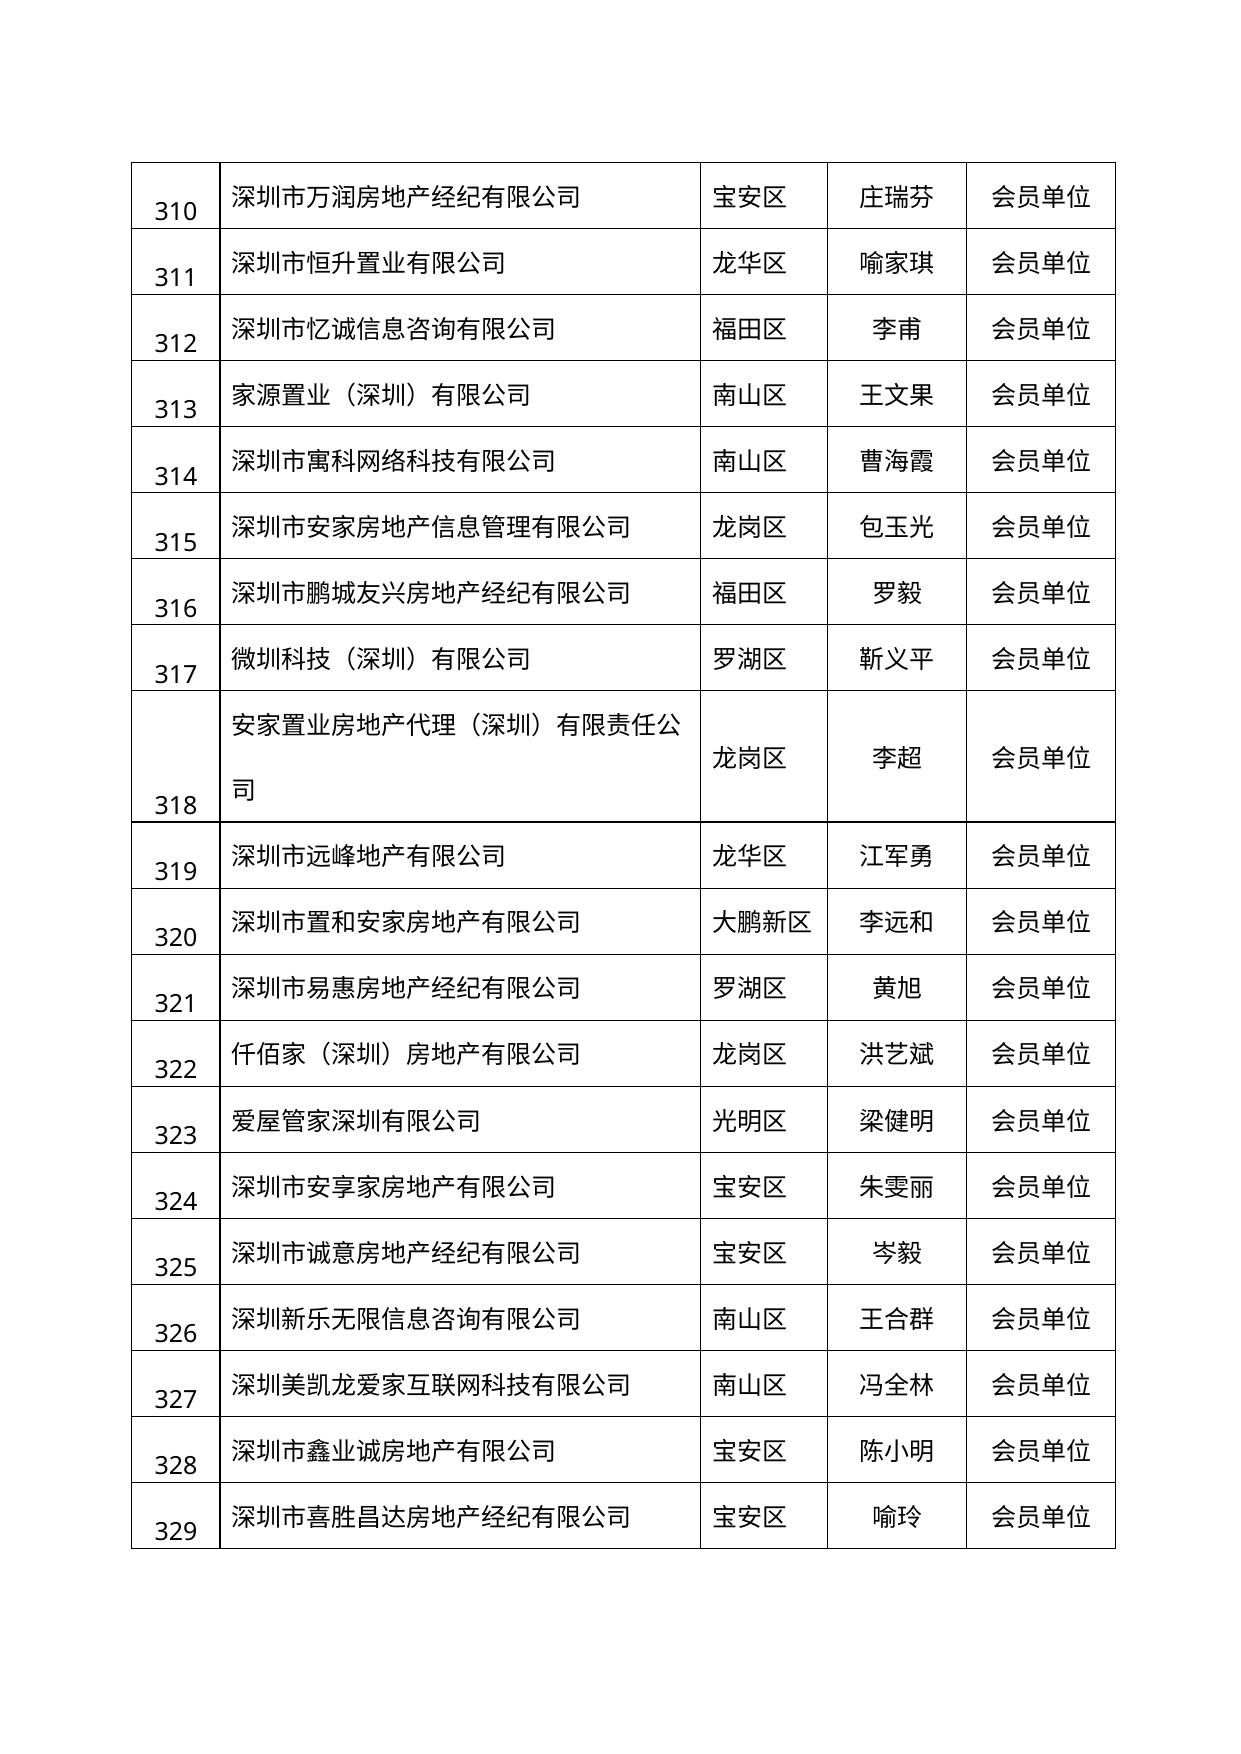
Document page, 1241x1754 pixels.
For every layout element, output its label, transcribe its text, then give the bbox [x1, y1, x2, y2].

table_cell 会员单位 [967, 889, 1115, 953]
table_cell 李远和 [828, 889, 966, 953]
table_cell 328 [132, 1417, 219, 1482]
table_cell 喻家琪 [828, 229, 966, 294]
table_cell 324 [132, 1153, 219, 1218]
table_cell 宝安区 [701, 1483, 827, 1548]
table_cell 冯全林 [828, 1351, 966, 1416]
table_cell 安家置业房地产代理（深圳）有限责任公司 [221, 691, 700, 821]
table_cell 深圳市万润房地产经纪有限公司 [221, 163, 700, 228]
table_cell 315 [132, 493, 219, 558]
table_cell 会员单位 [967, 1417, 1115, 1482]
table_cell 黄旭 [828, 955, 966, 1019]
table_cell 宝安区 [701, 163, 827, 228]
table_cell 家源置业（深圳）有限公司 [221, 361, 700, 426]
table_cell 洪艺斌 [828, 1021, 966, 1086]
table_cell 罗毅 [828, 559, 966, 624]
table_cell 会员单位 [967, 1285, 1115, 1350]
table_cell 庄瑞芬 [828, 163, 966, 228]
table_cell 龙华区 [701, 823, 827, 887]
table_cell 梁健明 [828, 1087, 966, 1152]
table_cell 323 [132, 1087, 219, 1152]
table_cell 喻玲 [828, 1483, 966, 1548]
table_cell 陈小明 [828, 1417, 966, 1482]
table_cell 福田区 [701, 295, 827, 360]
table_cell 深圳市安家房地产信息管理有限公司 [221, 493, 700, 558]
table_cell 深圳市远峰地产有限公司 [221, 823, 700, 887]
table_cell 深圳市安享家房地产有限公司 [221, 1153, 700, 1218]
table_cell 会员单位 [967, 955, 1115, 1019]
table_cell 会员单位 [967, 625, 1115, 690]
table_cell 龙华区 [701, 229, 827, 294]
table_cell 310 [132, 163, 219, 228]
table_cell 宝安区 [701, 1417, 827, 1482]
table_cell 龙岗区 [701, 691, 827, 821]
table_cell 327 [132, 1351, 219, 1416]
table_cell 深圳美凯龙爱家互联网科技有限公司 [221, 1351, 700, 1416]
table_cell 深圳市鹏城友兴房地产经纪有限公司 [221, 559, 700, 624]
table_cell 宝安区 [701, 1153, 827, 1218]
table_cell 会员单位 [967, 295, 1115, 360]
table_cell 南山区 [701, 1351, 827, 1416]
table_cell 314 [132, 427, 219, 492]
table_cell 王文果 [828, 361, 966, 426]
table_cell 深圳市置和安家房地产有限公司 [221, 889, 700, 953]
table_cell 会员单位 [967, 559, 1115, 624]
table_cell 南山区 [701, 1285, 827, 1350]
table_cell 326 [132, 1285, 219, 1350]
table_cell 312 [132, 295, 219, 360]
table_cell 329 [132, 1483, 219, 1548]
table_cell 光明区 [701, 1087, 827, 1152]
table_cell 322 [132, 1021, 219, 1086]
table_cell 会员单位 [967, 1351, 1115, 1416]
table_cell 会员单位 [967, 823, 1115, 887]
table_cell 311 [132, 229, 219, 294]
table_cell 深圳市恒升置业有限公司 [221, 229, 700, 294]
table_cell 317 [132, 625, 219, 690]
table_cell 李甫 [828, 295, 966, 360]
table_cell 罗湖区 [701, 625, 827, 690]
table_cell 曹海霞 [828, 427, 966, 492]
table_cell 会员单位 [967, 1087, 1115, 1152]
table_cell 会员单位 [967, 427, 1115, 492]
table_cell 316 [132, 559, 219, 624]
table_cell 318 [132, 691, 219, 821]
table_cell 会员单位 [967, 691, 1115, 821]
table_cell 会员单位 [967, 1021, 1115, 1086]
table_cell 会员单位 [967, 229, 1115, 294]
table_cell 王合群 [828, 1285, 966, 1350]
table_cell 宝安区 [701, 1219, 827, 1284]
table_cell 爱屋管家深圳有限公司 [221, 1087, 700, 1152]
table_cell 江军勇 [828, 823, 966, 887]
table_cell 会员单位 [967, 361, 1115, 426]
table_cell 会员单位 [967, 1483, 1115, 1548]
table_cell 313 [132, 361, 219, 426]
table_cell 会员单位 [967, 1219, 1115, 1284]
table_cell 仟佰家（深圳）房地产有限公司 [221, 1021, 700, 1086]
table_cell 大鹏新区 [701, 889, 827, 953]
table_cell 南山区 [701, 361, 827, 426]
table_cell 龙岗区 [701, 1021, 827, 1086]
table_cell 靳义平 [828, 625, 966, 690]
table_cell 南山区 [701, 427, 827, 492]
table_cell 会员单位 [967, 493, 1115, 558]
table_cell 深圳新乐无限信息咨询有限公司 [221, 1285, 700, 1350]
table_cell 岑毅 [828, 1219, 966, 1284]
table_cell 包玉光 [828, 493, 966, 558]
table_cell 深圳市易惠房地产经纪有限公司 [221, 955, 700, 1019]
table_cell 龙岗区 [701, 493, 827, 558]
table_cell 李超 [828, 691, 966, 821]
table_cell 深圳市寓科网络科技有限公司 [221, 427, 700, 492]
table_cell 325 [132, 1219, 219, 1284]
table_cell 深圳市喜胜昌达房地产经纪有限公司 [221, 1483, 700, 1548]
table_cell 319 [132, 823, 219, 887]
table_cell 会员单位 [967, 163, 1115, 228]
table_cell 福田区 [701, 559, 827, 624]
table_cell 320 [132, 889, 219, 953]
table_cell 会员单位 [967, 1153, 1115, 1218]
table_cell 微圳科技（深圳）有限公司 [221, 625, 700, 690]
table_cell 321 [132, 955, 219, 1019]
table_cell 罗湖区 [701, 955, 827, 1019]
table_cell 朱雯丽 [828, 1153, 966, 1218]
table_cell 深圳市鑫业诚房地产有限公司 [221, 1417, 700, 1482]
table_cell 深圳市诚意房地产经纪有限公司 [221, 1219, 700, 1284]
table_cell 深圳市忆诚信息咨询有限公司 [221, 295, 700, 360]
